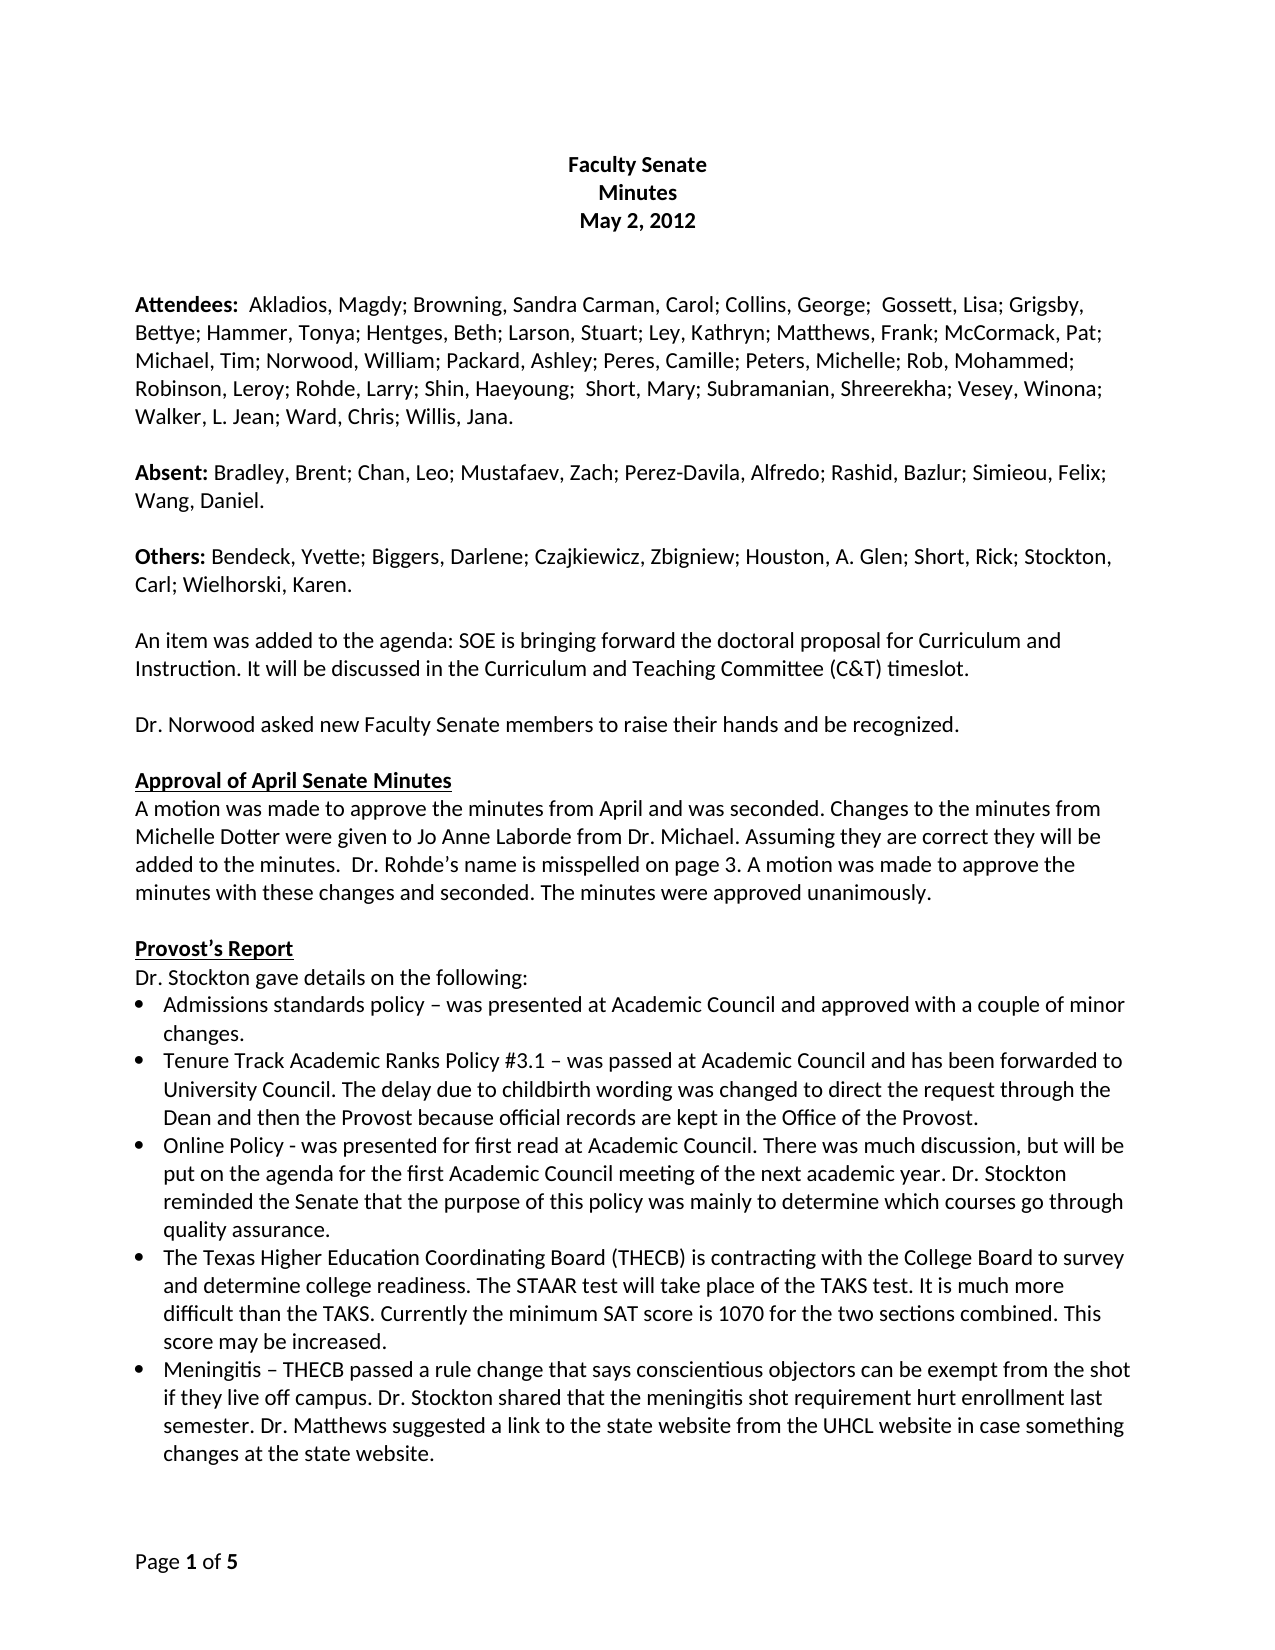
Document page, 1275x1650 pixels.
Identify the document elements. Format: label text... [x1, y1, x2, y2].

text Approval of April Senate Minutes A motion was made to approve the minutes from April and was seconded. Changes to the minutes from Michelle Dotter were given to Jo Anne Laborde from Dr. Michael. Assuming they are correct they will be added to the minutes. Dr. Rohde’s name is misspelled on page 3. A motion was made to approve the minutes with these changes and seconded. The minutes were approved unanimously. [135, 766, 1140, 907]
text Dr. Norwood asked new Faculty Senate members to raise their hands and be recognized. [135, 710, 1140, 738]
text Provost’s Report [135, 934, 1140, 963]
list The Texas Higher Education Coordinating Board (THECB) is contracting with the College Board to survey and determine college readiness. The STAAR test will take place of the TAKS test. It is much more difficult than the TAKS. Currently the minimum SAT score is 1070 for the two sections combined. This score may be increased. [135, 1243, 1140, 1355]
list Tenure Track Academic Ranks Policy #3.1 – was passed at Academic Council and has been forwarded to University Council. The delay due to childbirth wording was changed to direct the request through the Dean and then the Provost because official records are kept in the Office of the Provost. [135, 1047, 1140, 1131]
text May 2, 2012 [135, 206, 1140, 234]
text Absent: Bradley, Brent; Chan, Leo; Mustafaev, Zach; Perez-Davila, Alfredo; Rashid, Bazlur; Simieou, Felix; Wang, Daniel. [135, 458, 1140, 514]
text Others: Bendeck, Yvette; Biggers, Darlene; Czajkiewicz, Zbigniew; Houston, A. Glen; Short, Rick; Stockton, Carl; Wielhorski, Karen. [135, 542, 1140, 598]
text Dr. Stockton gave details on the following: [135, 963, 1140, 991]
text Faculty Senate [135, 150, 1140, 178]
text Attendees: Akladios, Magdy; Browning, Sandra Carman, Carol; Collins, George; Gossett, Lisa; Grigsby, Bettye; Hammer, Tonya; Hentges, Beth; Larson, Stuart; Ley, Kathryn; Matthews, Frank; McCormack, Pat; Michael, Tim; Norwood, William; Packard, Ashley; Peres, Camille; Peters, Michelle; Rob, Mohammed; Robinson, Leroy; Rohde, Larry; Shin, Haeyoung; Short, Mary; Subramanian, Shreerekha; Vesey, Winona; Walker, L. Jean; Ward, Chris; Willis, Jana. [135, 290, 1140, 430]
list Online Policy - was presented for first read at Academic Council. There was much discussion, but will be put on the agenda for the first Academic Council meeting of the next academic year. Dr. Stockton reminded the Senate that the purpose of this policy was mainly to determine which courses go through quality assurance. [135, 1131, 1140, 1243]
list Admissions standards policy – was presented at Academic Council and approved with a couple of minor changes. [135, 991, 1140, 1047]
text Minutes [135, 178, 1140, 206]
list Meningitis – THECB passed a rule change that says conscientious objectors can be exempt from the shot if they live off campus. Dr. Stockton shared that the meningitis shot requirement hurt enrollment last semester. Dr. Matthews suggested a link to the state website from the UHCL website in case something changes at the state website. [135, 1355, 1140, 1467]
text An item was added to the agenda: SOE is bringing forward the doctoral proposal for Curriculum and Instruction. It will be discussed in the Curriculum and Teaching Committee (C&T) timeslot. [135, 626, 1140, 682]
